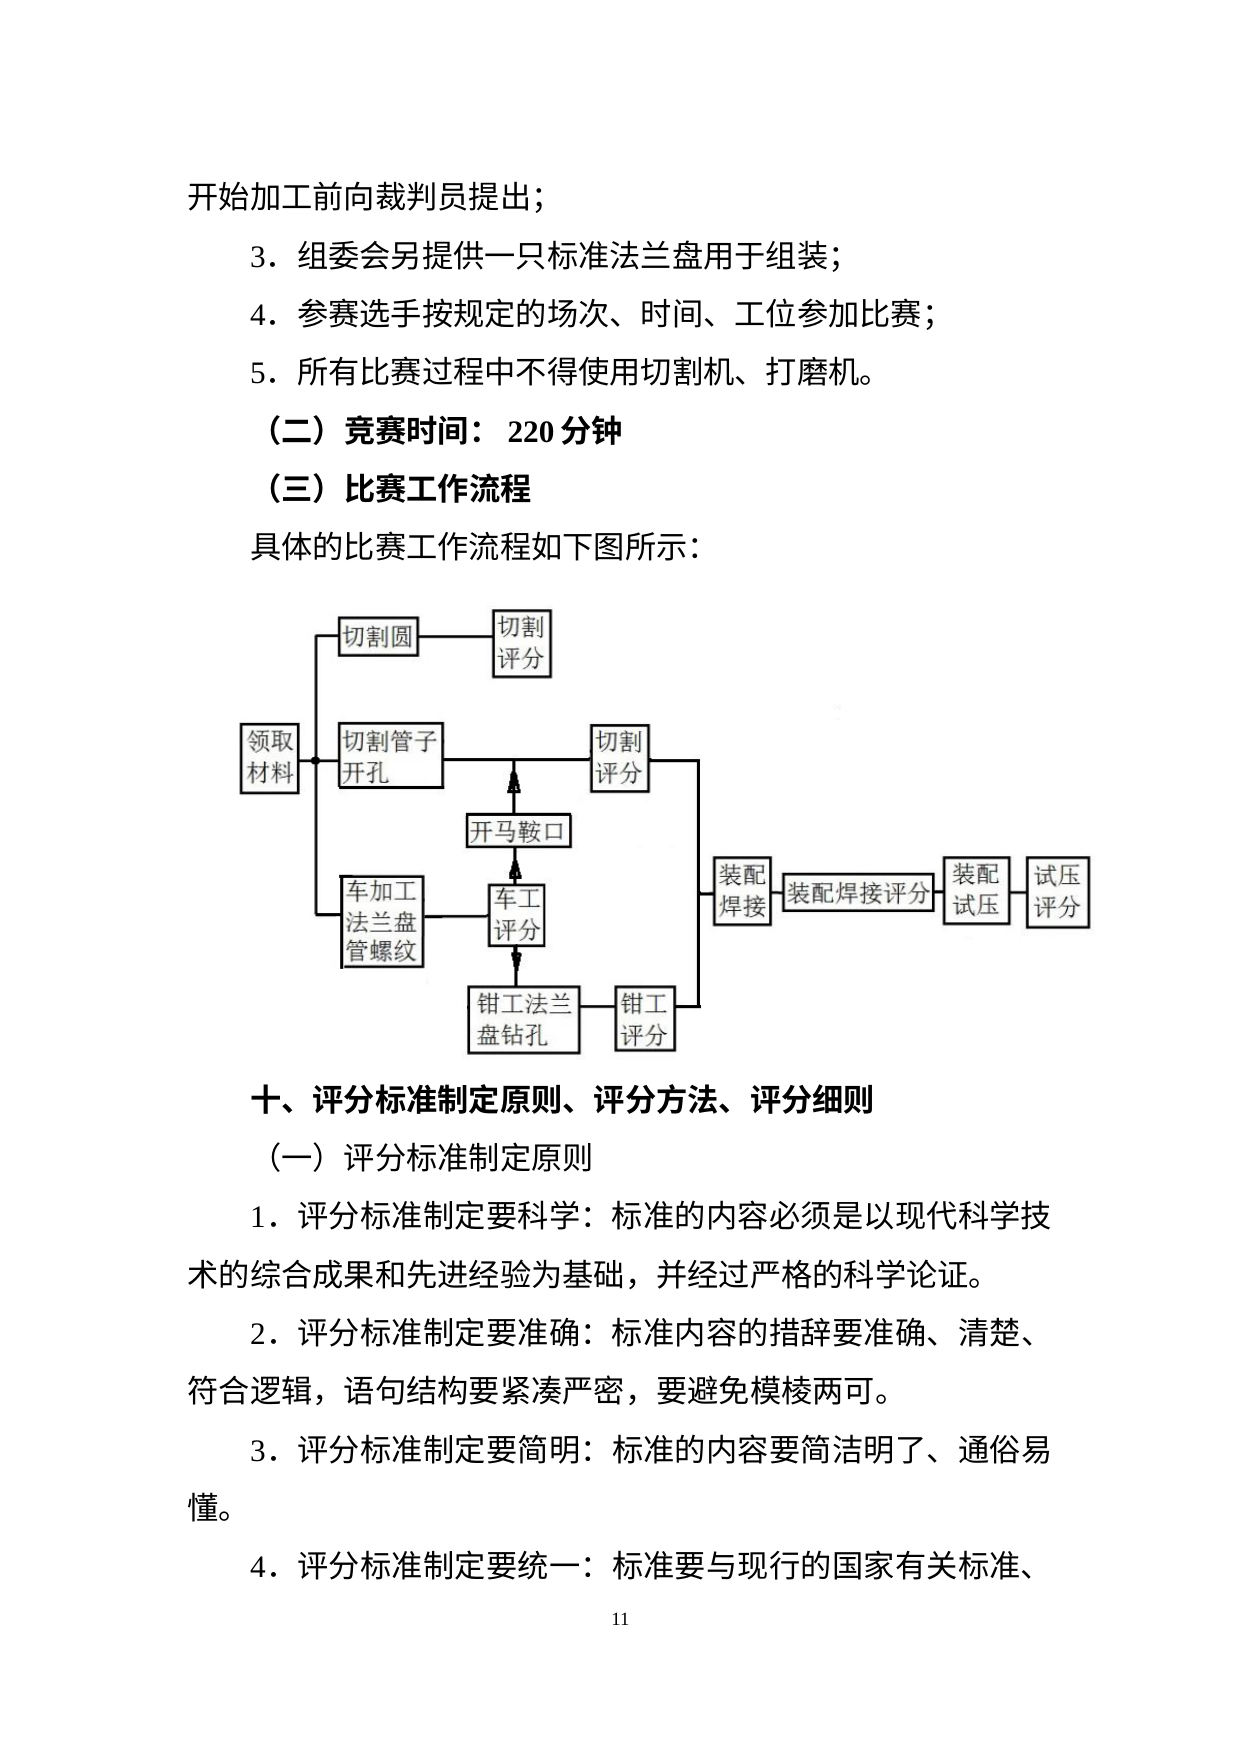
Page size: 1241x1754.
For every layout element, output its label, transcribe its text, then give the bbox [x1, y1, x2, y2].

text 5．所有比赛过程中不得使用切割机、打磨机。 [187, 337, 1053, 395]
text （二）竞赛时间： 220分钟 [187, 395, 1053, 454]
text （三）比赛工作流程 [187, 454, 1053, 512]
text （一）评分标准制定原则 [187, 1123, 1053, 1181]
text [187, 162, 1053, 220]
text 具体的比赛工作流程如下图所示： [187, 512, 1053, 570]
text 4．参赛选手按规定的场次、时间、工位参加比赛； [187, 279, 1053, 337]
text 3．评分标准制定要简明：标准的内容要简洁明了、通俗易懂。 [187, 1414, 1053, 1531]
text 3．组委会另提供一只标准法兰盘用于组装； [187, 220, 1053, 279]
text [187, 1531, 1053, 1589]
text 2．评分标准制定要准确：标准内容的措辞要准确、清楚、符合逻辑，语句结构要紧凑严密，要避免模棱两可。 [187, 1298, 1053, 1414]
picture [234, 602, 1099, 1065]
text 1．评分标准制定要科学：标准的内容必须是以现代科学技术的综合成果和先进经验为基础，并经过严格的科学论证。 [187, 1181, 1053, 1298]
